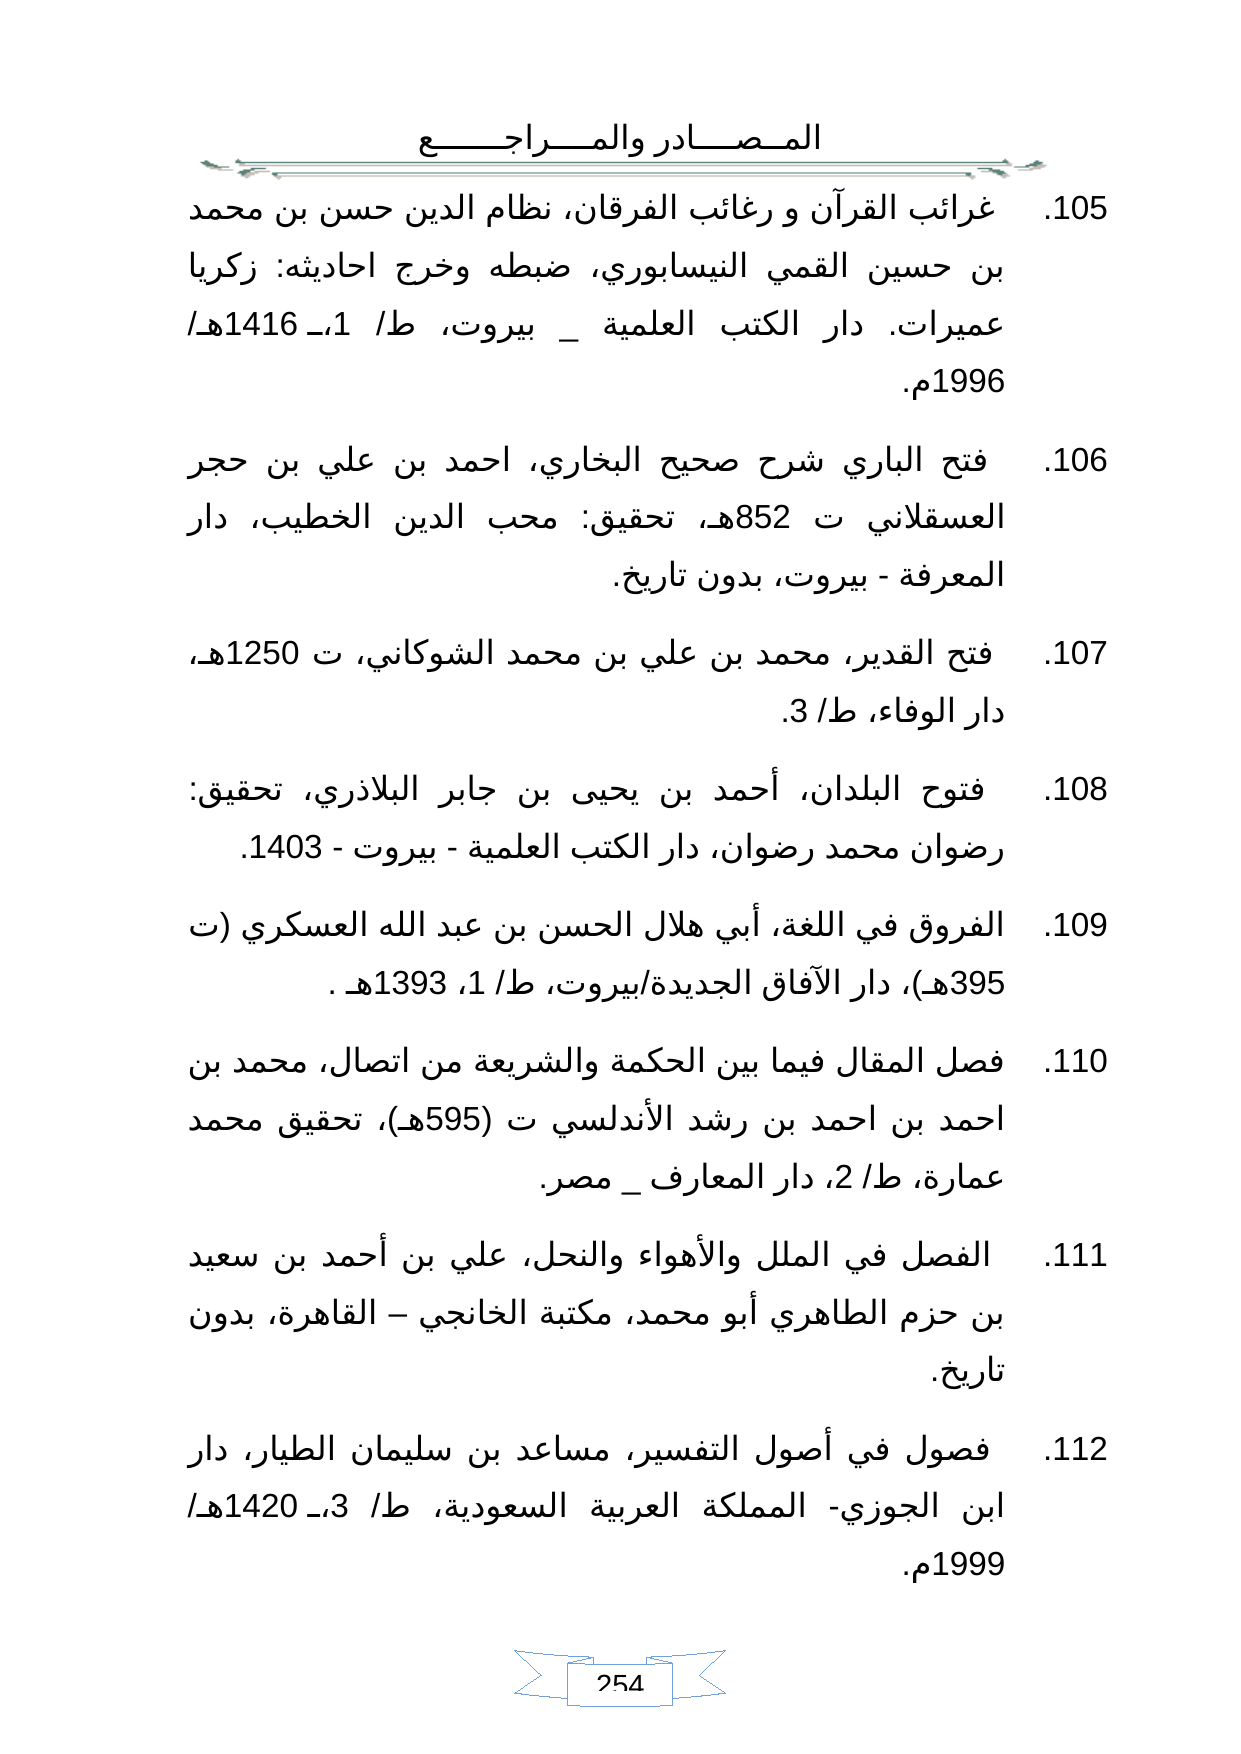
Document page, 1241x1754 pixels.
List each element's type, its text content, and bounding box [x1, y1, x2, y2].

list فصل المقال فيما بين الحكمة والشريعة من اتصال، محمد بن احمد بن احمد بن رشد الأندلسي ت (595هـ)، تحقيق محمد عمارة، ط/ 2، دار المعارف _ مصر. [187, 1041, 1043, 1195]
list غرائب القرآن و رغائب الفرقان، نظام الدين حسن بن محمد بن حسين القمي النيسابوري، ضبطه وخرج احاديثه: زكريا عميرات. دار الكتب العلمية _ بيروت، ط/ 1، 1416هـ/ 1996م. [187, 188, 1043, 400]
list فصول في أصول التفسير، مساعد بن سليمان الطيار، دار ابن الجوزي- المملكة العربية السعودية، ط/ 3، 1420هـ/ 1999م. [187, 1429, 1043, 1582]
picture [197, 156, 1053, 189]
list الفروق في اللغة، أبي هلال الحسن بن عبد الله العسكري (ت 395هـ)، دار الآفاق الجديدة/بيروت، ط/ 1، 1393هـ . [187, 905, 1043, 1001]
list فتح الباري شرح صحيح البخاري، احمد بن علي بن حجر العسقلاني ت 852هـ، تحقيق: محب الدين الخطيب، دار المعرفة - بيروت، بدون تاريخ. [187, 440, 1043, 593]
list الفصل في الملل والأهواء والنحل، علي بن أحمد بن سعيد بن حزم الطاهري أبو محمد، مكتبة الخانجي – القاهرة، بدون تاريخ. [187, 1235, 1043, 1389]
list فتح القدير، محمد بن علي بن محمد الشوكاني، ت 1250هـ، دار الوفاء، ط/ 3. [187, 633, 1043, 729]
list فتوح البلدان، أحمد بن يحيى بن جابر البلاذري، تحقيق: رضوان محمد رضوان، دار الكتب العلمية - بيروت - 1403. [187, 769, 1043, 865]
